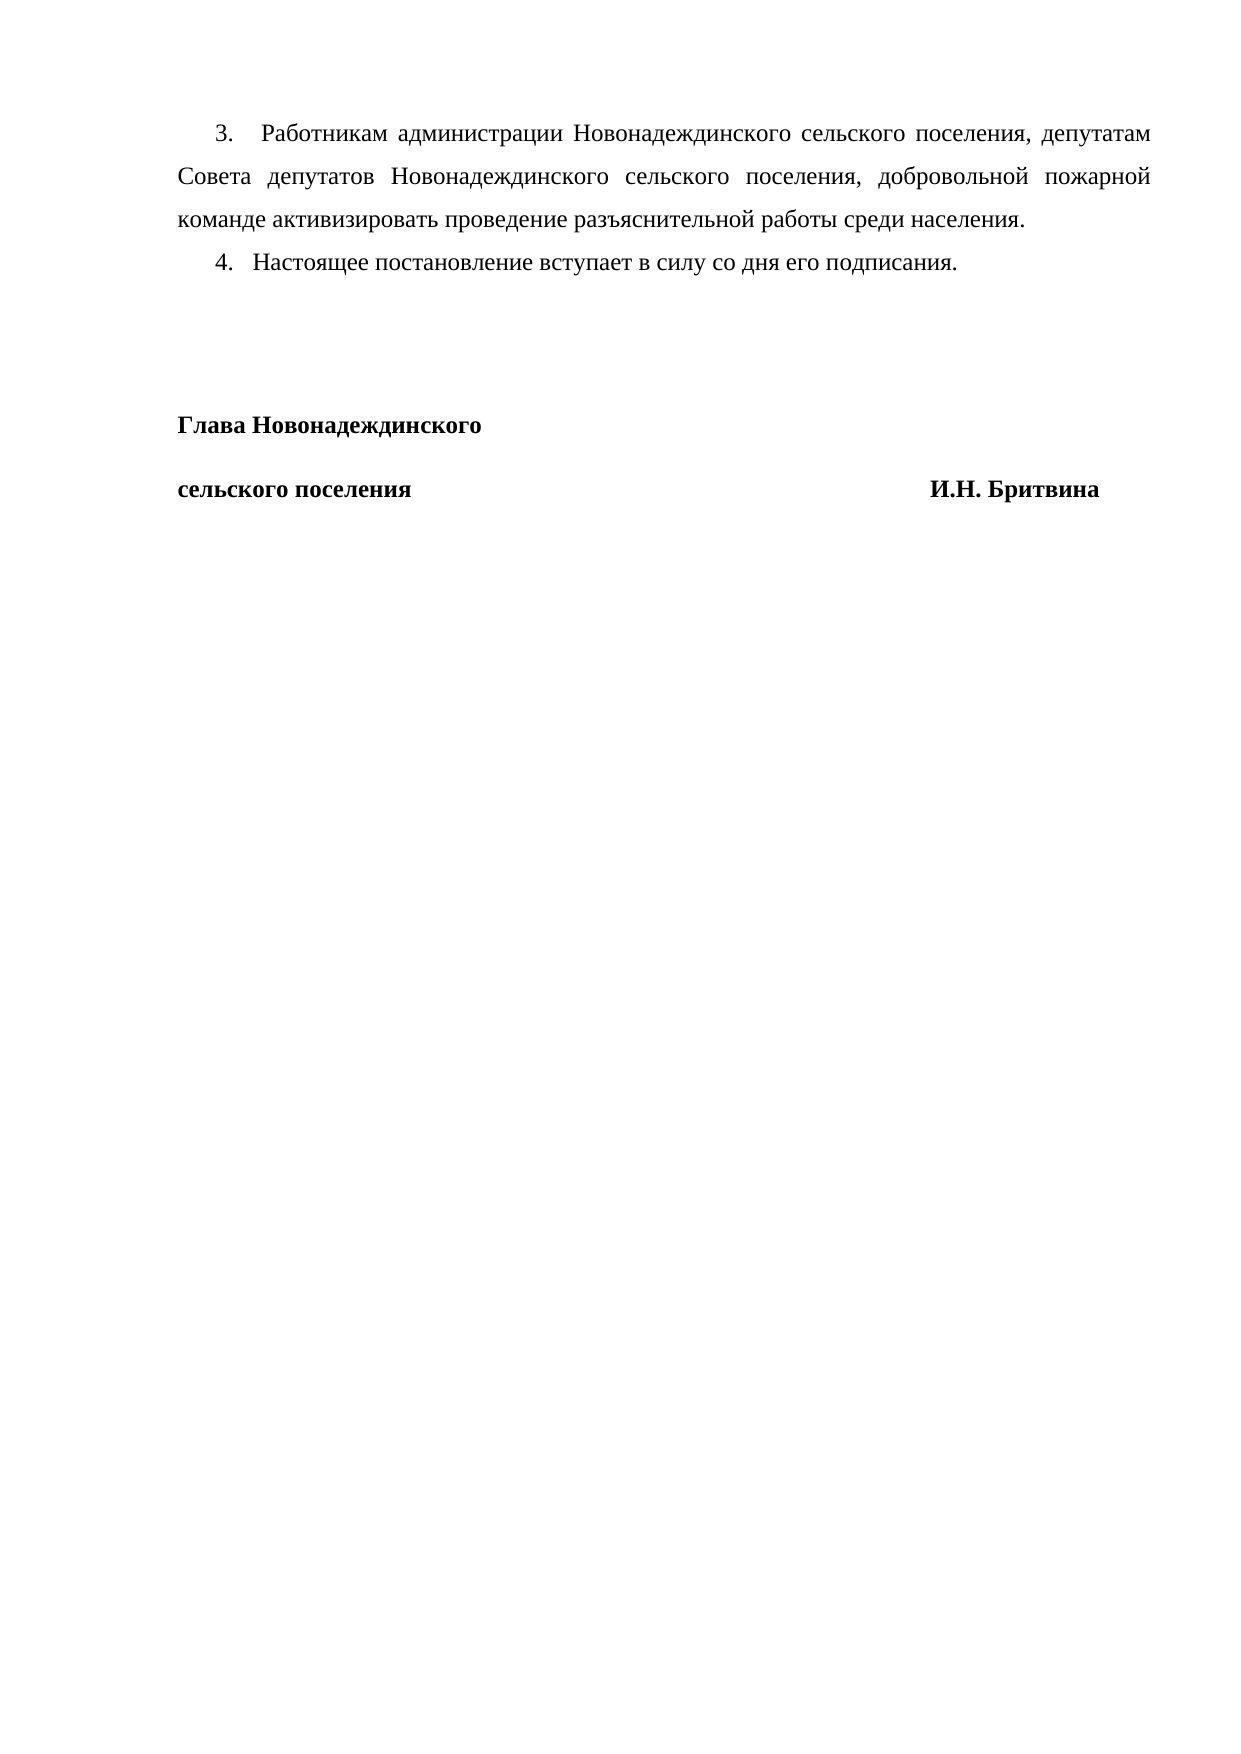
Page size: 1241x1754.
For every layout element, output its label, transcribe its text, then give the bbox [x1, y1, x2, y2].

list Настоящее постановление вступает в силу со дня его подписания. [215, 247, 1152, 276]
list Работникам администрации Новонадеждинского сельского поселения, депутатам Совета депутатов Новонадеждинского сельского поселения, добровольной пожарной команде активизировать проведение разъяснительной работы среди населения. [177, 118, 1152, 233]
text Глава Новонадеждинского [177, 411, 1152, 439]
text сельского поселения И.Н. Бритвина [177, 474, 1152, 503]
